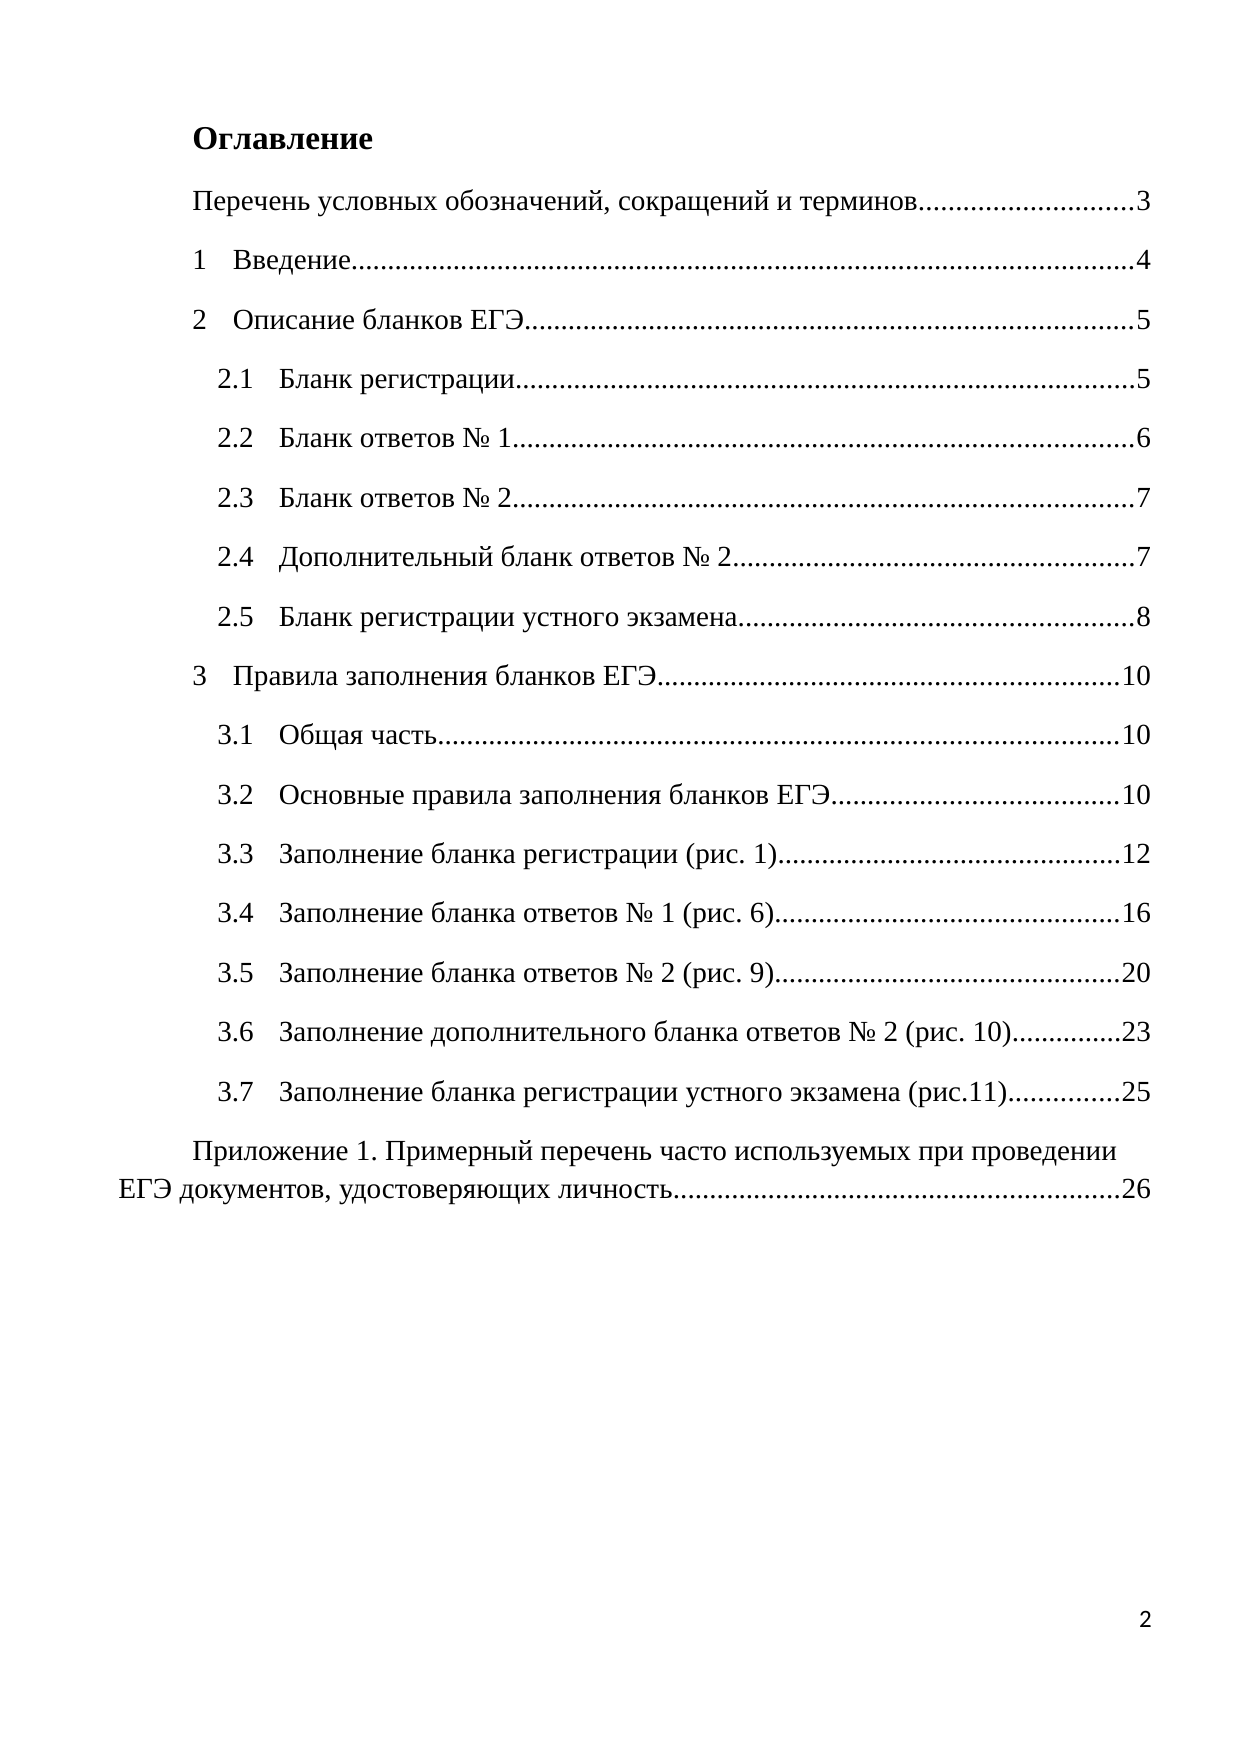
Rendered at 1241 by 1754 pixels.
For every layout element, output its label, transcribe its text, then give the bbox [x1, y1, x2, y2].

text 3.6 Заполнение дополнительного бланка ответов № 2 (рис. 10) 23 [143, 1014, 1152, 1048]
text Оглавление [118, 118, 1152, 157]
text 3.3 Заполнение бланка регистрации (рис. 1) 12 [143, 836, 1152, 870]
text 2.3 Бланк ответов № 2 7 [143, 480, 1152, 513]
text 2.4 Дополнительный бланк ответов № 2 7 [143, 539, 1152, 573]
text 1 Введение 4 [118, 242, 1152, 276]
text 3.5 Заполнение бланка ответов № 2 (рис. 9) 20 [143, 955, 1152, 988]
text Приложение 1. Примерный перечень часто используемых при проведении ЕГЭ документов, удостоверяющих личность 26 [118, 1133, 1152, 1205]
text 2.2 Бланк ответов № 1 6 [143, 421, 1152, 454]
text 2 Описание бланков ЕГЭ 5 [118, 302, 1152, 335]
text 3.2 Основные правила заполнения бланков ЕГЭ 10 [143, 777, 1152, 810]
text 2.5 Бланк регистрации устного экзамена 8 [143, 599, 1152, 632]
text 3.1 Общая часть 10 [143, 717, 1152, 751]
text 3 Правила заполнения бланков ЕГЭ 10 [118, 658, 1152, 692]
text 3.7 Заполнение бланка регистрации устного экзамена (рис.11) 25 [143, 1074, 1152, 1107]
text 2.1 Бланк регистрации 5 [143, 361, 1152, 395]
text 3.4 Заполнение бланка ответов № 1 (рис. 6) 16 [143, 896, 1152, 929]
text Перечень условных обозначений, сокращений и терминов 3 [118, 183, 1152, 217]
